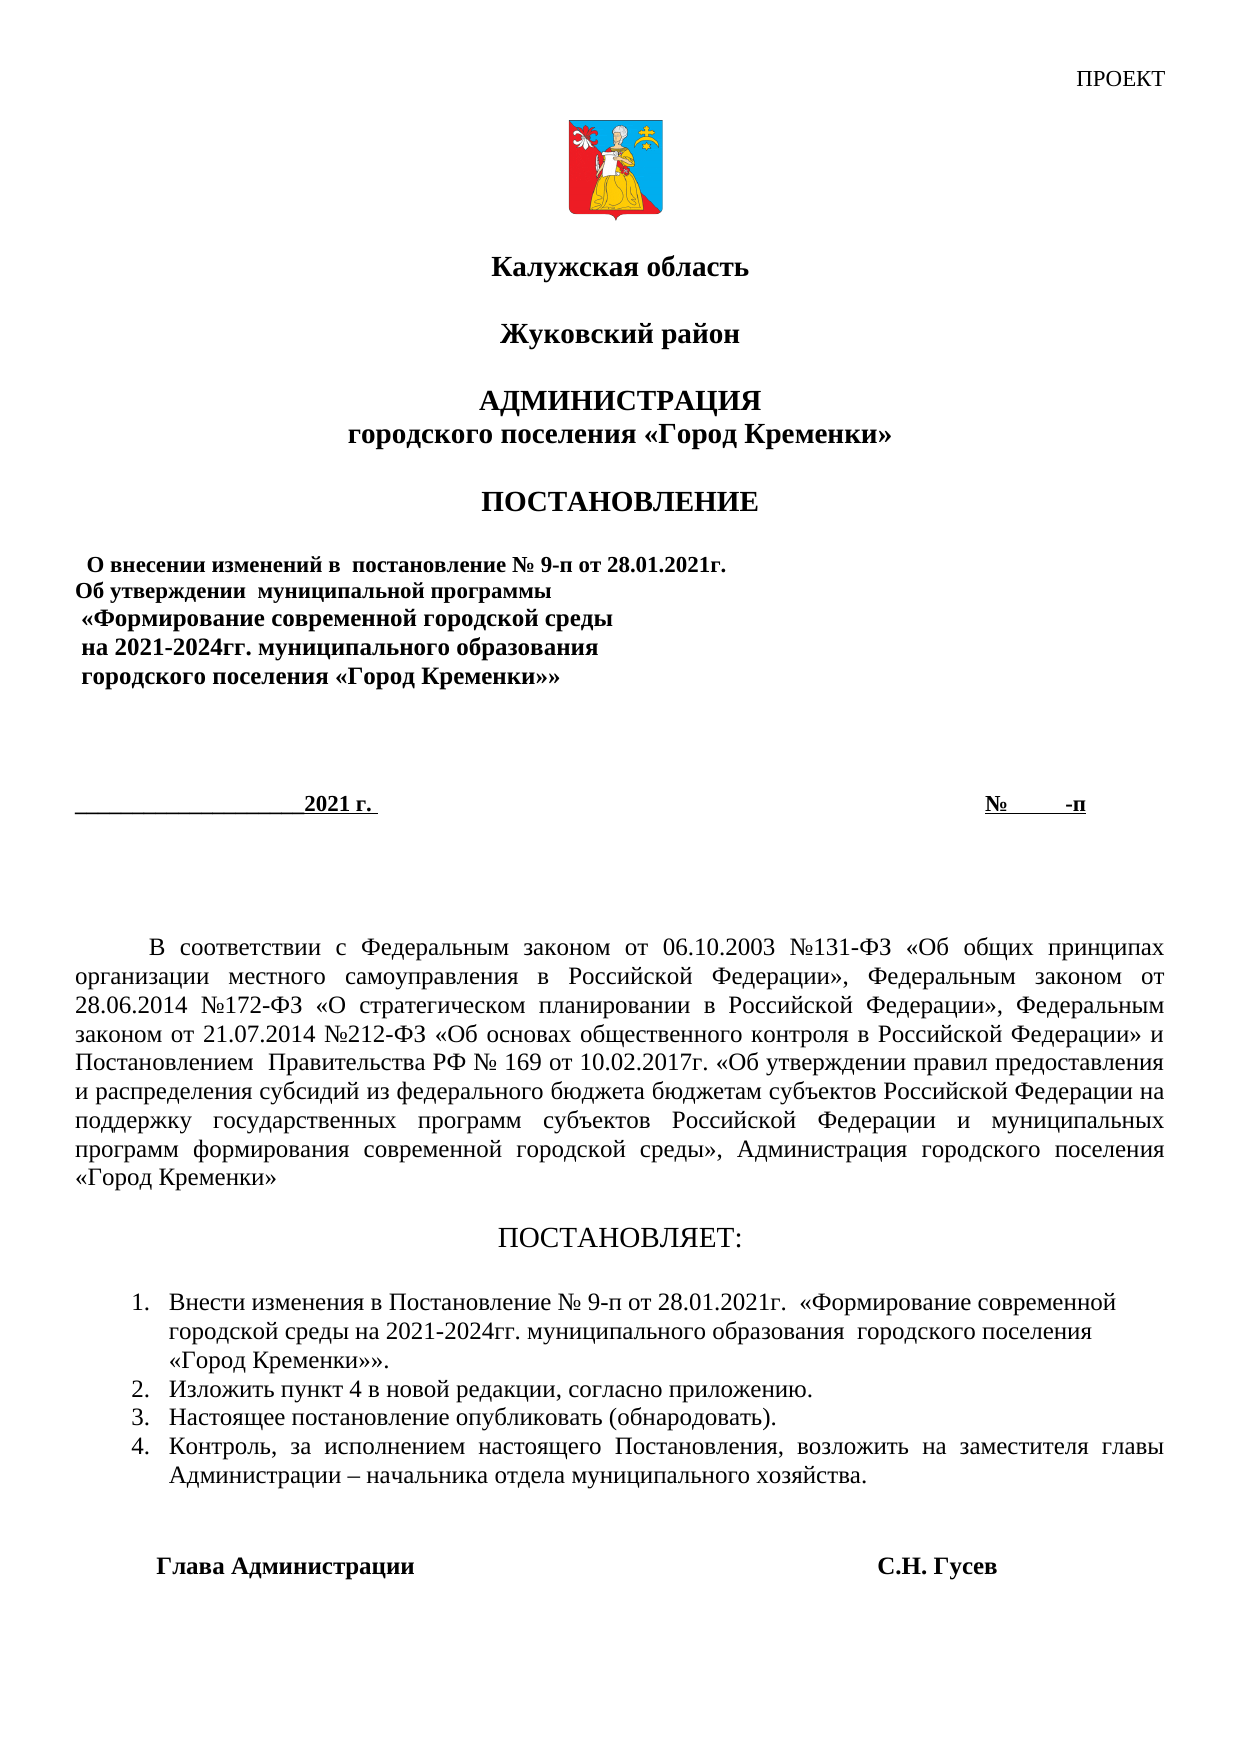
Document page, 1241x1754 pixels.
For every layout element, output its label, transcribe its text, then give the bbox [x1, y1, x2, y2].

list Контроль, за исполнением настоящего Постановления, возложить на заместителя главы Администрации – начальника отдела муниципального хозяйства. [131, 1431, 1165, 1489]
text О внесении изменений в постановление № 9-п от 28.01.2021г. [75, 551, 1165, 577]
picture [639, 127, 654, 141]
text Калужская область [75, 249, 1165, 282]
text ПОСТАНОВЛЯЕТ: [75, 1220, 1165, 1254]
text ПРОЕКТ [75, 65, 1165, 91]
list Настоящее постановление опубликовать (обнародовать). [131, 1402, 1165, 1431]
text городского поселения «Город Кременки» [75, 417, 1165, 450]
text «Формирование современной городской среды [75, 603, 1165, 632]
list Внести изменения в Постановление № 9-п от 28.01.2021г. «Формирование современной городской среды на 2021-2024гг. муниципального образования городского поселения «Город Кременки»». [131, 1287, 1165, 1374]
text Об утверждении муниципальной программы [75, 577, 1165, 603]
text ПОСТАНОВЛЕНИЕ [75, 484, 1165, 517]
text Жуковский район [75, 316, 1165, 349]
text Глава Администрации С.Н. Гусев [75, 1551, 1165, 1580]
text В соответствии с Федеральным законом от 06.10.2003 №131-ФЗ «Об общих принципах организации местного самоуправления в Российской Федерации», Федеральным законом от 28.06.2014 №172-ФЗ «О стратегическом планировании в Российской Федерации», Федеральным законом от 21.07.2014 №212-ФЗ «Об основах общественного контроля в Российской Федерации» и Постановлением Правительства РФ № 169 от 10.02.2017г. «Об утверждении правил предоставления и распределения субсидий из федерального бюджета бюджетам субъектов Российской Федерации на поддержку государственных программ субъектов Российской Федерации и муниципальных программ формирования современной городской среды», Администрация городского поселения «Город Кременки» [75, 932, 1165, 1191]
text городского поселения «Город Кременки»» [75, 661, 1165, 690]
list Изложить пункт 4 в новой редакции, согласно приложению. [131, 1374, 1165, 1402]
text АДМИНИСТРАЦИЯ [75, 383, 1165, 417]
text ____________________2021 г. № -п [75, 790, 1165, 817]
text на 2021-2024гг. муниципального образования [75, 632, 1165, 661]
picture [568, 120, 663, 221]
